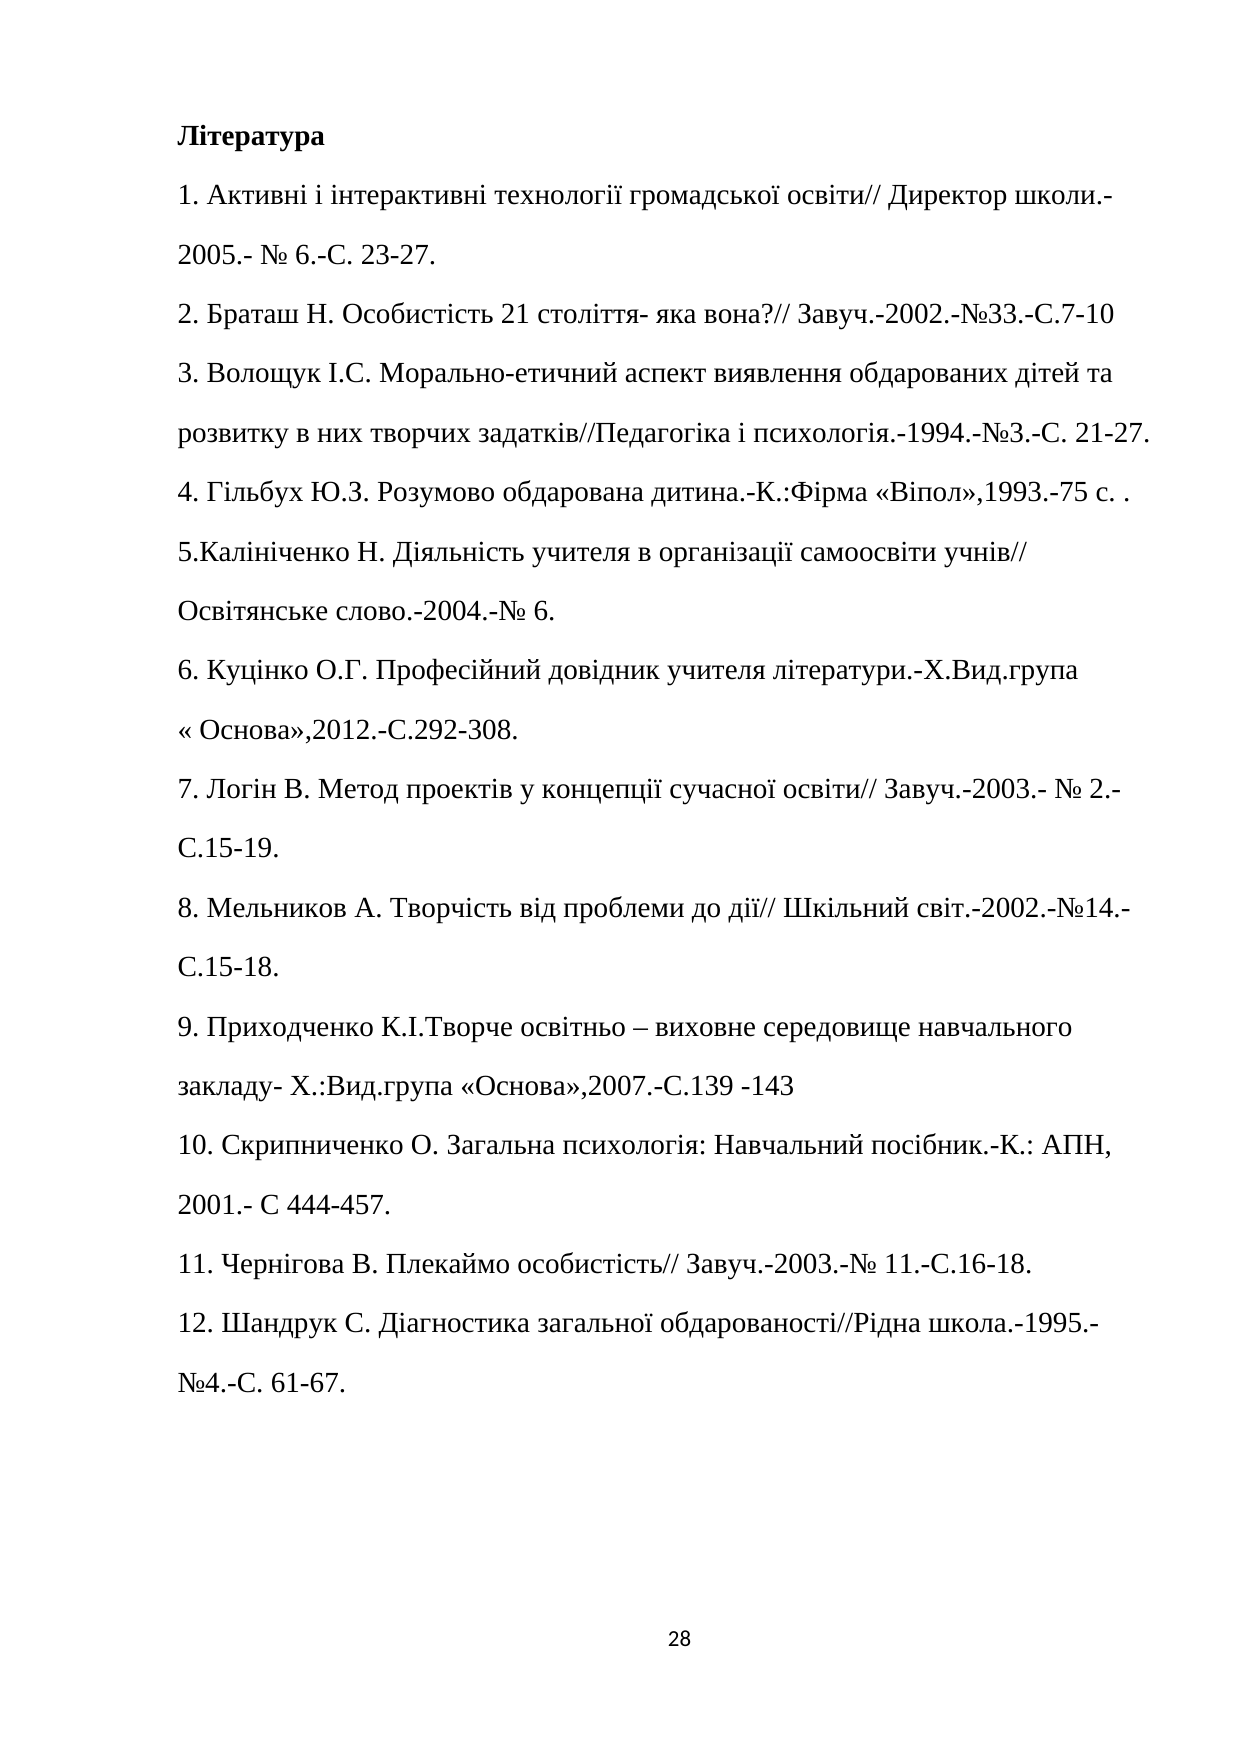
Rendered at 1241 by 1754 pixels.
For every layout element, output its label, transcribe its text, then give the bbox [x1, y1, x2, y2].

text 8. Мельников А. Творчість від проблеми до дії// Шкільний світ.-2002.-№14.- [177, 890, 1181, 923]
text « Основа»,2012.-С.292-308. [177, 712, 1181, 745]
text 1. Активні і інтерактивні технології громадської освіти// Директор школи.- [177, 177, 1181, 211]
text закладу- Х.:Вид.група «Основа»,2007.-С.139 -143 [177, 1068, 1181, 1102]
text розвитку в них творчих задатків//Педагогіка і психологія.-1994.-№3.-С. 21-27. [177, 415, 1181, 448]
text 11. Чернігова В. Плекаймо особистість// Завуч.-2003.-№ 11.-С.16-18. [177, 1246, 1181, 1280]
text С.15-18. [177, 949, 1181, 983]
text 7. Логін В. Метод проектів у концепції сучасної освіти// Завуч.-2003.- № 2.- [177, 771, 1181, 805]
text 4. Гільбух Ю.З. Розумово обдарована дитина.-К.:Фірма «Віпол»,1993.-75 с. . [177, 474, 1181, 508]
text 9. Приходченко К.І.Творче освітньо – виховне середовище навчального [177, 1009, 1181, 1042]
text 3. Волощук І.С. Морально-етичний аспект виявлення обдарованих дітей та [177, 356, 1181, 389]
text 2001.- С 444-457. [177, 1187, 1181, 1220]
text 6. Куцінко О.Г. Професійний довідник учителя літератури.-Х.Вид.група [177, 652, 1181, 686]
text 12. Шандрук С. Діагностика загальної обдарованості//Рідна школа.-1995.- [177, 1306, 1181, 1339]
text №4.-С. 61-67. [177, 1365, 1181, 1398]
text 2. Браташ Н. Особистість 21 століття- яка вона?// Завуч.-2002.-№33.-С.7-10 [177, 296, 1181, 330]
text С.15-19. [177, 831, 1181, 864]
text 5.Калініченко Н. Діяльність учителя в організації самоосвіти учнів// [177, 534, 1181, 567]
text 10. Скрипниченко О. Загальна психологія: Навчальний посібник.-К.: АПН, [177, 1127, 1181, 1161]
text Література [177, 118, 1181, 152]
text 2005.- № 6.-С. 23-27. [177, 237, 1181, 270]
text Освітянське слово.-2004.-№ 6. [177, 593, 1181, 627]
